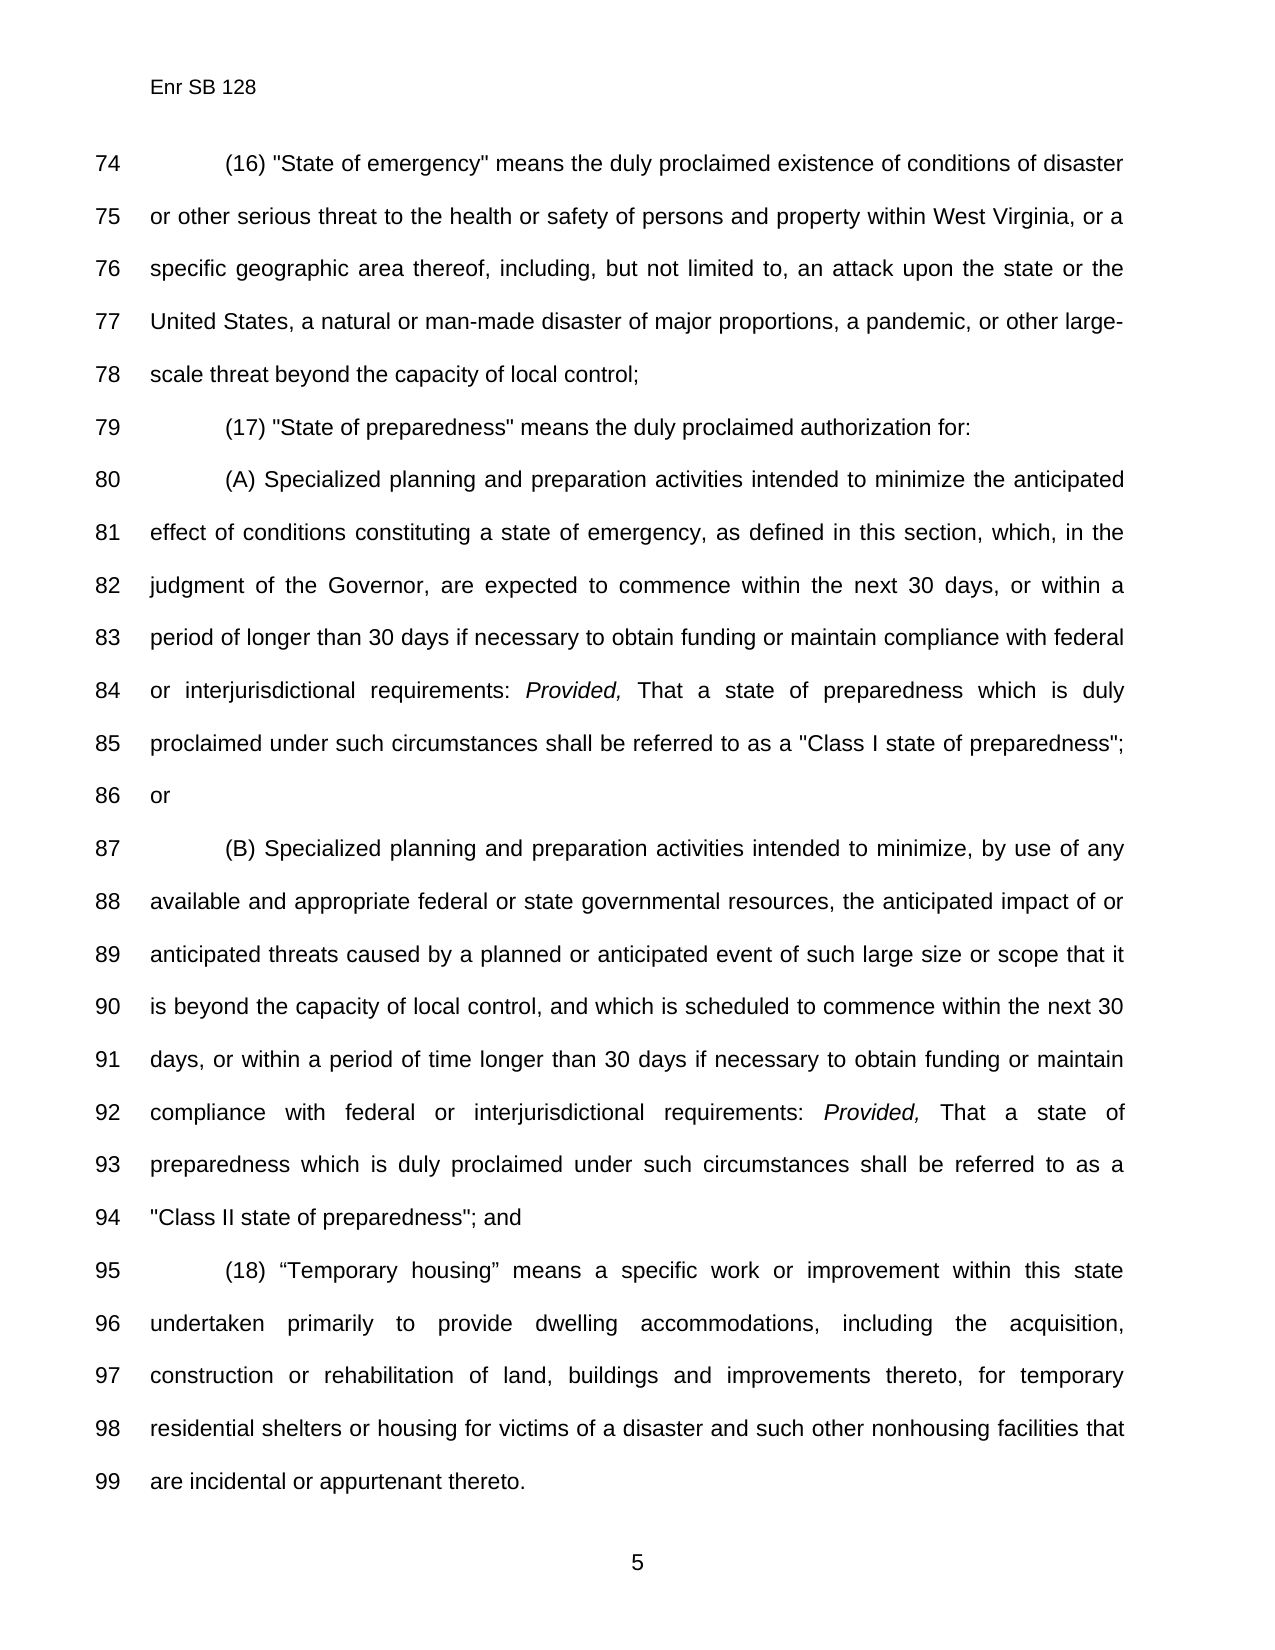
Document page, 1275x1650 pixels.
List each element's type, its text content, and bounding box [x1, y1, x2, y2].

text (A) Specialized planning and preparation activities intended to minimize the anticipated effect of conditions constituting a state of emergency, as defined in this section, which, in the judgment of the Governor, are expected to commence within the next 30 days, or within a period of longer than 30 days if necessary to obtain funding or maintain compliance with federal or interjurisdictional requirements: Provided, That a state of preparedness which is duly proclaimed under such circumstances shall be referred to as a "Class I state of preparedness"; or [150, 466, 1125, 809]
text (16) "State of emergency" means the duly proclaimed existence of conditions of disaster or other serious threat to the health or safety of persons and property within West Virginia, or a specific geographic area thereof, including, but not limited to, an attack upon the state or the United States, a natural or man-made disaster of major proportions, a pandemic, or other large-scale threat beyond the capacity of local control; [150, 150, 1125, 387]
text (18) “Temporary housing” means a specific work or improvement within this state undertaken primarily to provide dwelling accommodations, including the acquisition, construction or rehabilitation of land, buildings and improvements thereto, for temporary residential shelters or housing for victims of a disaster and such other nonhousing facilities that are incidental or appurtenant thereto. [150, 1257, 1125, 1494]
text (17) "State of preparedness" means the duly proclaimed authorization for: [150, 413, 1125, 440]
text (B) Specialized planning and preparation activities intended to minimize, by use of any available and appropriate federal or state governmental resources, the anticipated impact of or anticipated threats caused by a planned or anticipated event of such large size or scope that it is beyond the capacity of local control, and which is scheduled to commence within the next 30 days, or within a period of time longer than 30 days if necessary to obtain funding or maintain compliance with federal or interjurisdictional requirements: Provided, That a state of preparedness which is duly proclaimed under such circumstances shall be referred to as a "Class II state of preparedness"; and [150, 835, 1125, 1231]
